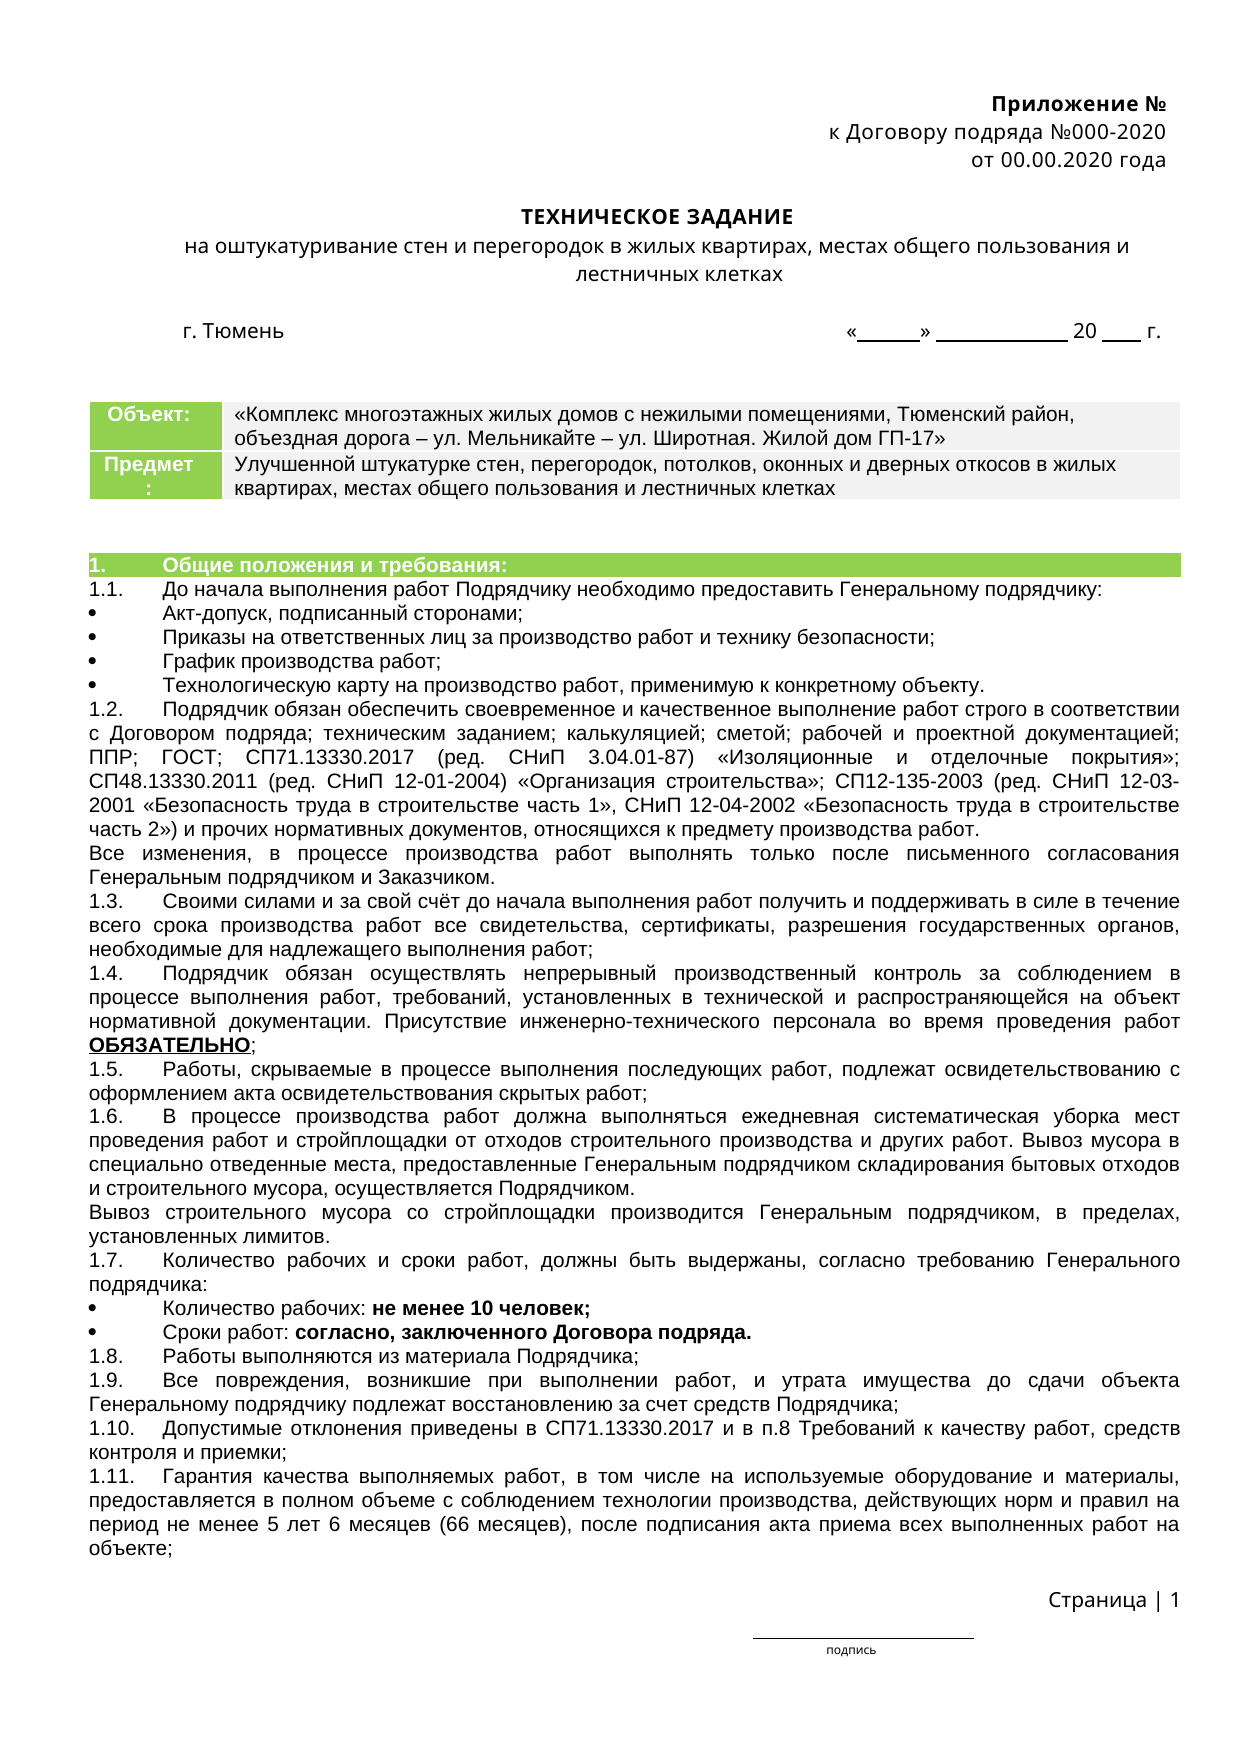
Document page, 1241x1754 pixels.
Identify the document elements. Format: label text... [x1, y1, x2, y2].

list До начала выполнения работ Подрядчику необходимо предоставить Генеральному подрядчику: [89, 577, 1181, 601]
text Приложение № [148, 89, 1166, 117]
list Акт-допуск, подписанный сторонами; [89, 601, 1181, 625]
list Технологическую карту на производство работ, применимую к конкретному объекту. [89, 673, 1181, 697]
list Работы, скрываемые в процессе выполнения последующих работ, подлежат освидетельствованию с оформлением акта освидетельствования скрытых работ; [89, 1056, 1181, 1104]
list Допустимые отклонения приведены в СП71.13330.2017 и в п.8 Требований к качеству работ, средств контроля и приемки; [89, 1416, 1181, 1464]
list В процессе производства работ должна выполняться ежедневная систематическая уборка мест проведения работ и стройплощадки от отходов строительного производства и других работ. Вывоз мусора в специально отведенные места, предоставленные Генеральным подрядчиком складирования бытовых отходов и строительного мусора, осуществляется Подрядчиком. [89, 1104, 1181, 1200]
text от 00.00.2020 года [148, 146, 1166, 174]
list Подрядчик обязан осуществлять непрерывный производственный контроль за соблюдением в процессе выполнения работ, требований, установленных в технической и распространяющейся на объект нормативной документации. Присутствие инженерно-технического персонала во время проведения работ ОБЯЗАТЕЛЬНО; [89, 961, 1181, 1056]
list Все повреждения, возникшие при выполнении работ, и утрата имущества до сдачи объекта Генеральному подрядчику подлежат восстановлению за счет средств Подрядчика; [89, 1368, 1181, 1416]
list Вывоз строительного мусора со стройплощадки производится Генеральным подрядчиком, в пределах, установленных лимитов. [89, 1200, 1181, 1248]
table_cell Предмет: [90, 452, 222, 499]
list Все изменения, в процессе производства работ выполнять только после письменного согласования Генеральным подрядчиком и Заказчиком. [89, 841, 1181, 889]
table_header Объект: [90, 402, 222, 450]
list Количество рабочих: не менее 10 человек; [89, 1296, 1181, 1320]
list Гарантия качества выполняемых работ, в том числе на используемые оборудование и материалы, предоставляется в полном объеме с соблюдением технологии производства, действующих норм и правил на период не менее 5 лет 6 месяцев (66 месяцев), после подписания акта приема всех выполненных работ на объекте; [89, 1464, 1181, 1560]
list График производства работ; [89, 649, 1181, 673]
list Приказы на ответственных лиц за производство работ и технику безопасности; [89, 625, 1181, 649]
list Подрядчик обязан обеспечить своевременное и качественное выполнение работ строго в соответствии с Договором подряда; техническим заданием; калькуляцией; сметой; рабочей и проектной документацией; ППР; ГОСТ; СП71.13330.2017 (ред. СНиП 3.04.01-87) «Изоляционные и отделочные покрытия»; СП48.13330.2011 (ред. СНиП 12-01-2004) «Организация строительства»; СП12-135-2003 (ред. СНиП 12-03-2001 «Безопасность труда в строительстве часть 1», СНиП 12-04-2002 «Безопасность труда в строительстве часть 2») и прочих нормативных документов, относящихся к предмету производства работ. [89, 697, 1181, 841]
table_cell Улучшенной штукатурке стен, перегородок, потолков, оконных и дверных откосов в жилых квартирах, местах общего пользования и лестничных клетках [224, 452, 1180, 499]
table_header «Комплекс многоэтажных жилых домов с нежилыми помещениями, Тюменский район, объездная дорога – ул. Мельникайте – ул. Широтная. Жилой дом ГП-17» [224, 402, 1180, 450]
list Общие положения и требования: [89, 553, 1181, 577]
text ТЕХНИЧЕСКОЕ ЗАДАНИЕ [148, 202, 1166, 231]
list Работы выполняются из материала Подрядчика; [89, 1344, 1181, 1368]
list Количество рабочих и сроки работ, должны быть выдержаны, согласно требованию Генерального подрядчика: [89, 1248, 1181, 1296]
list Сроки работ: согласно, заключенного Договора подряда. [89, 1320, 1181, 1344]
text на оштукатуривание стен и перегородок в жилых квартирах, местах общего пользования и лестничных клетках [148, 231, 1166, 288]
list Своими силами и за свой счёт до начала выполнения работ получить и поддерживать в силе в течение всего срока производства работ все свидетельства, сертификаты, разрешения государственных органов, необходимые для надлежащего выполнения работ; [89, 889, 1181, 961]
text к Договору подряда №000-2020 [148, 117, 1166, 146]
text г. Тюмень « » 20 г. [89, 316, 1181, 344]
